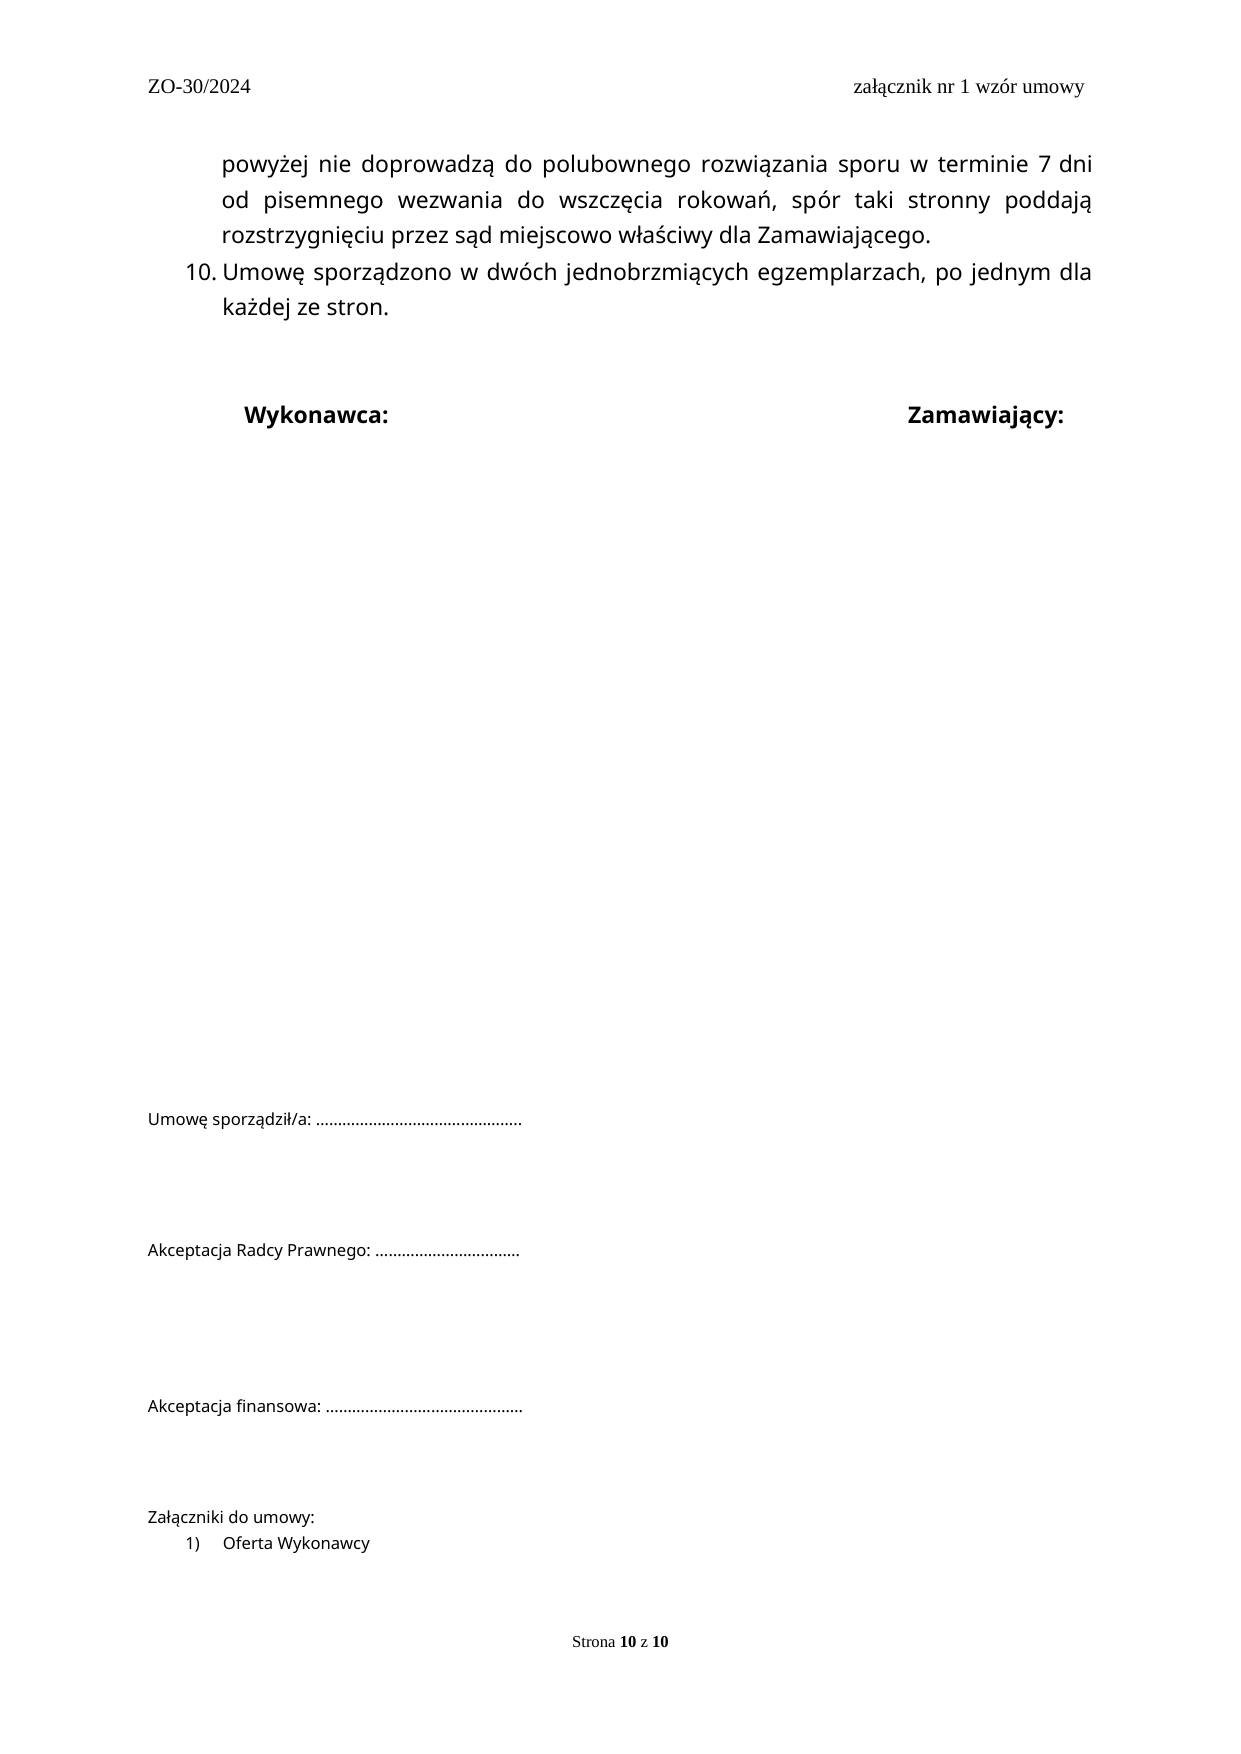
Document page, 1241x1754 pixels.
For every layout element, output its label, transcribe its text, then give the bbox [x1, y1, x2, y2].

text Akceptacja Radcy Prawnego: …………………………… [148, 1238, 1093, 1261]
text Akceptacja finansowa: ……………………………………… [148, 1394, 1093, 1417]
text Wykonawca: Zamawiający: [148, 399, 1093, 466]
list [184, 148, 1093, 251]
list Oferta Wykonawcy [185, 1532, 1093, 1554]
text Umowę sporządził/a: ……………………………………….. [148, 1108, 1093, 1131]
list Umowę sporządzono w dwóch jednobrzmiących egzemplarzach, po jednym dla każdej ze stron. [185, 255, 1093, 323]
text Załączniki do umowy: [148, 1506, 1093, 1528]
